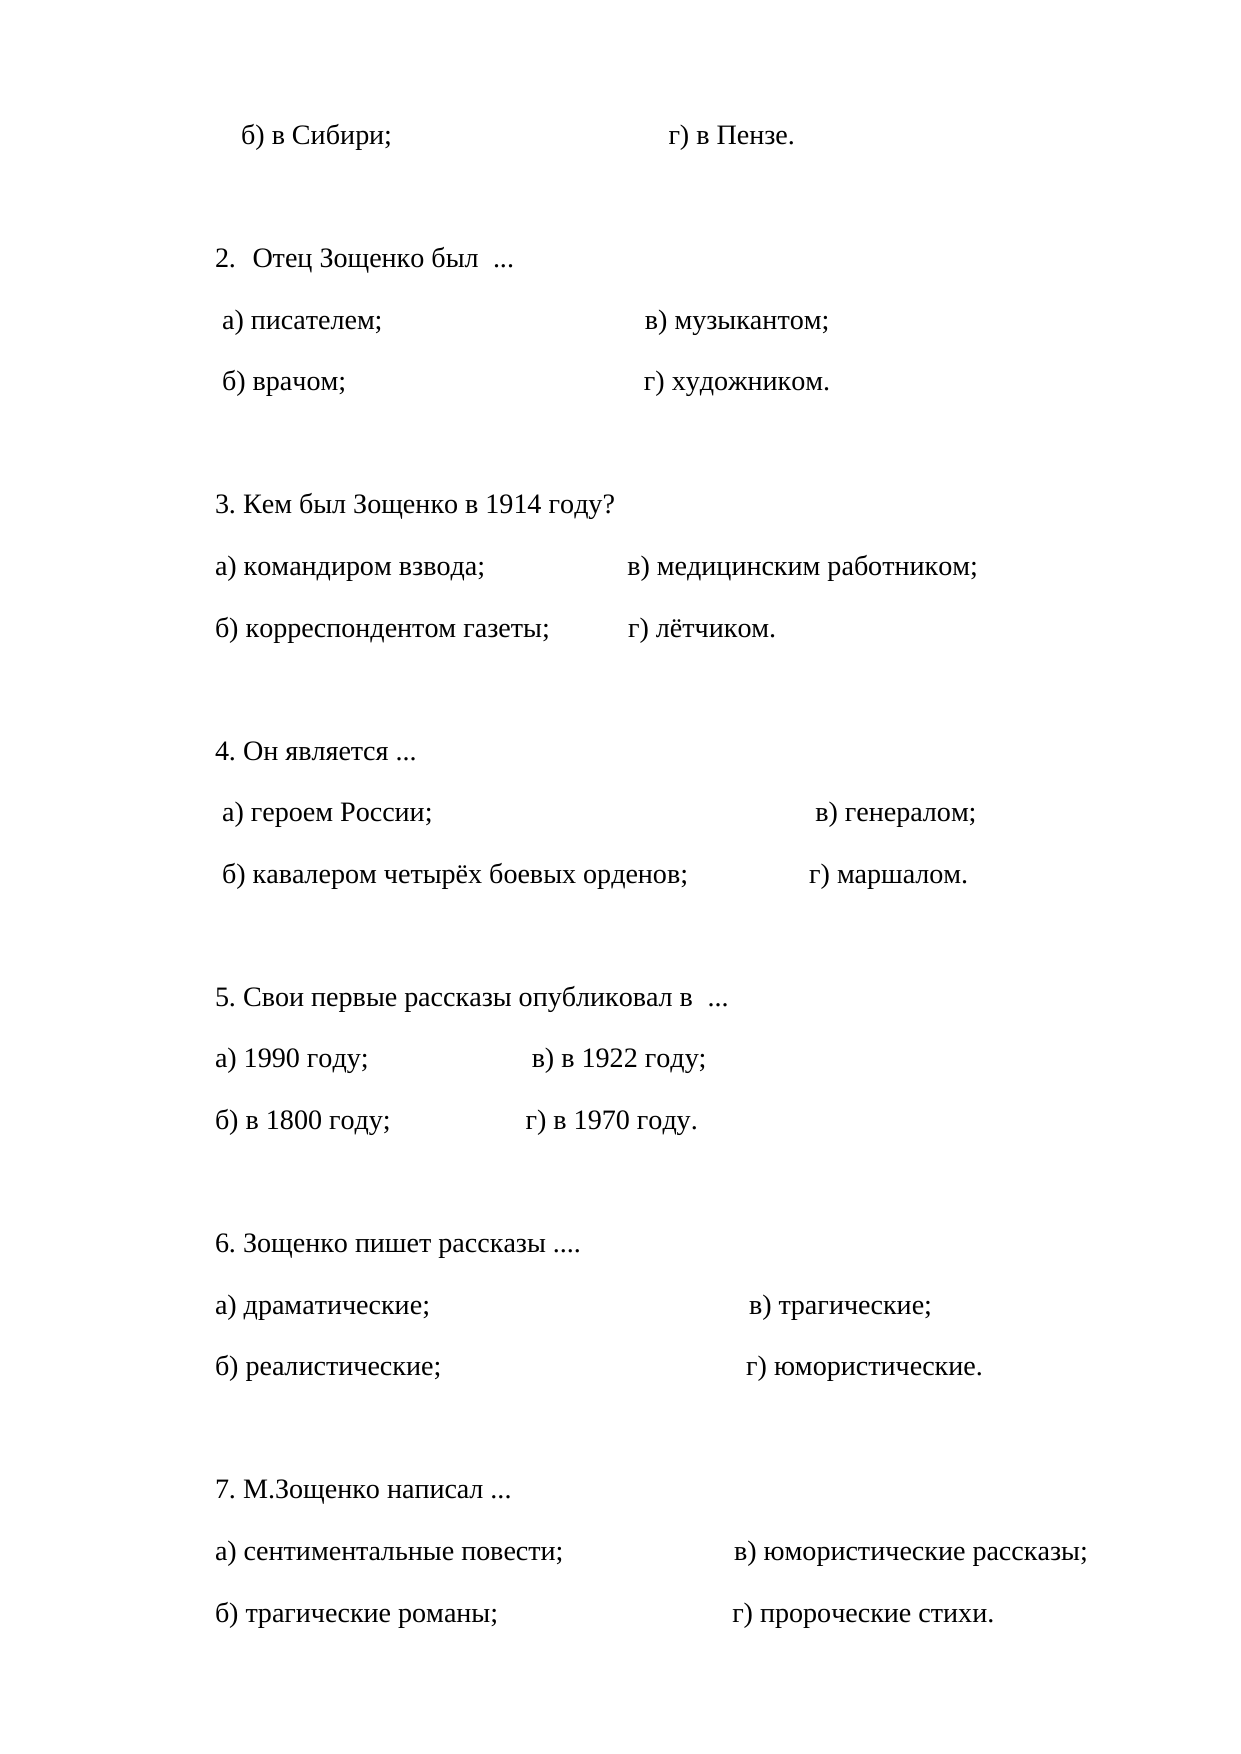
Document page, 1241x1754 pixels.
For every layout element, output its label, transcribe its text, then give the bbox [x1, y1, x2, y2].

text б) корреспондентом газеты; г) лётчиком. [215, 611, 1152, 643]
text 4. Он является ... [215, 734, 1152, 766]
text а) командиром взвода; в) медицинским работником; [215, 549, 1152, 581]
text 5. Свои первые рассказы опубликовал в ... [215, 980, 1152, 1012]
text а) сентиментальные повести; в) юмористические рассказы; [215, 1534, 1152, 1566]
text 6. Зощенко пишет рассказы .... [215, 1226, 1152, 1259]
text б) кавалером четырёх боевых орденов; г) маршалом. [215, 857, 1152, 889]
text б) трагические романы; г) пророческие стихи. [215, 1596, 1152, 1628]
text а) 1990 году; в) в 1922 году; [215, 1042, 1152, 1074]
text б) в 1800 году; г) в 1970 году. [215, 1103, 1152, 1136]
text б) реалистические; г) юмористические. [215, 1349, 1152, 1382]
text а) драматические; в) трагические; [215, 1288, 1152, 1320]
text 7. М.Зощенко написал ... [215, 1472, 1152, 1505]
text б) врачом; г) художником. [215, 364, 1152, 397]
text а) писателем; в) музыкантом; [215, 303, 1152, 335]
text б) в Сибири; г) в Пензе. [177, 118, 1152, 151]
text 3. Кем был Зощенко в 1914 году? [215, 487, 1152, 520]
text а) героем России; в) генералом; [215, 795, 1152, 828]
list Отец Зощенко был ... [215, 241, 1152, 274]
